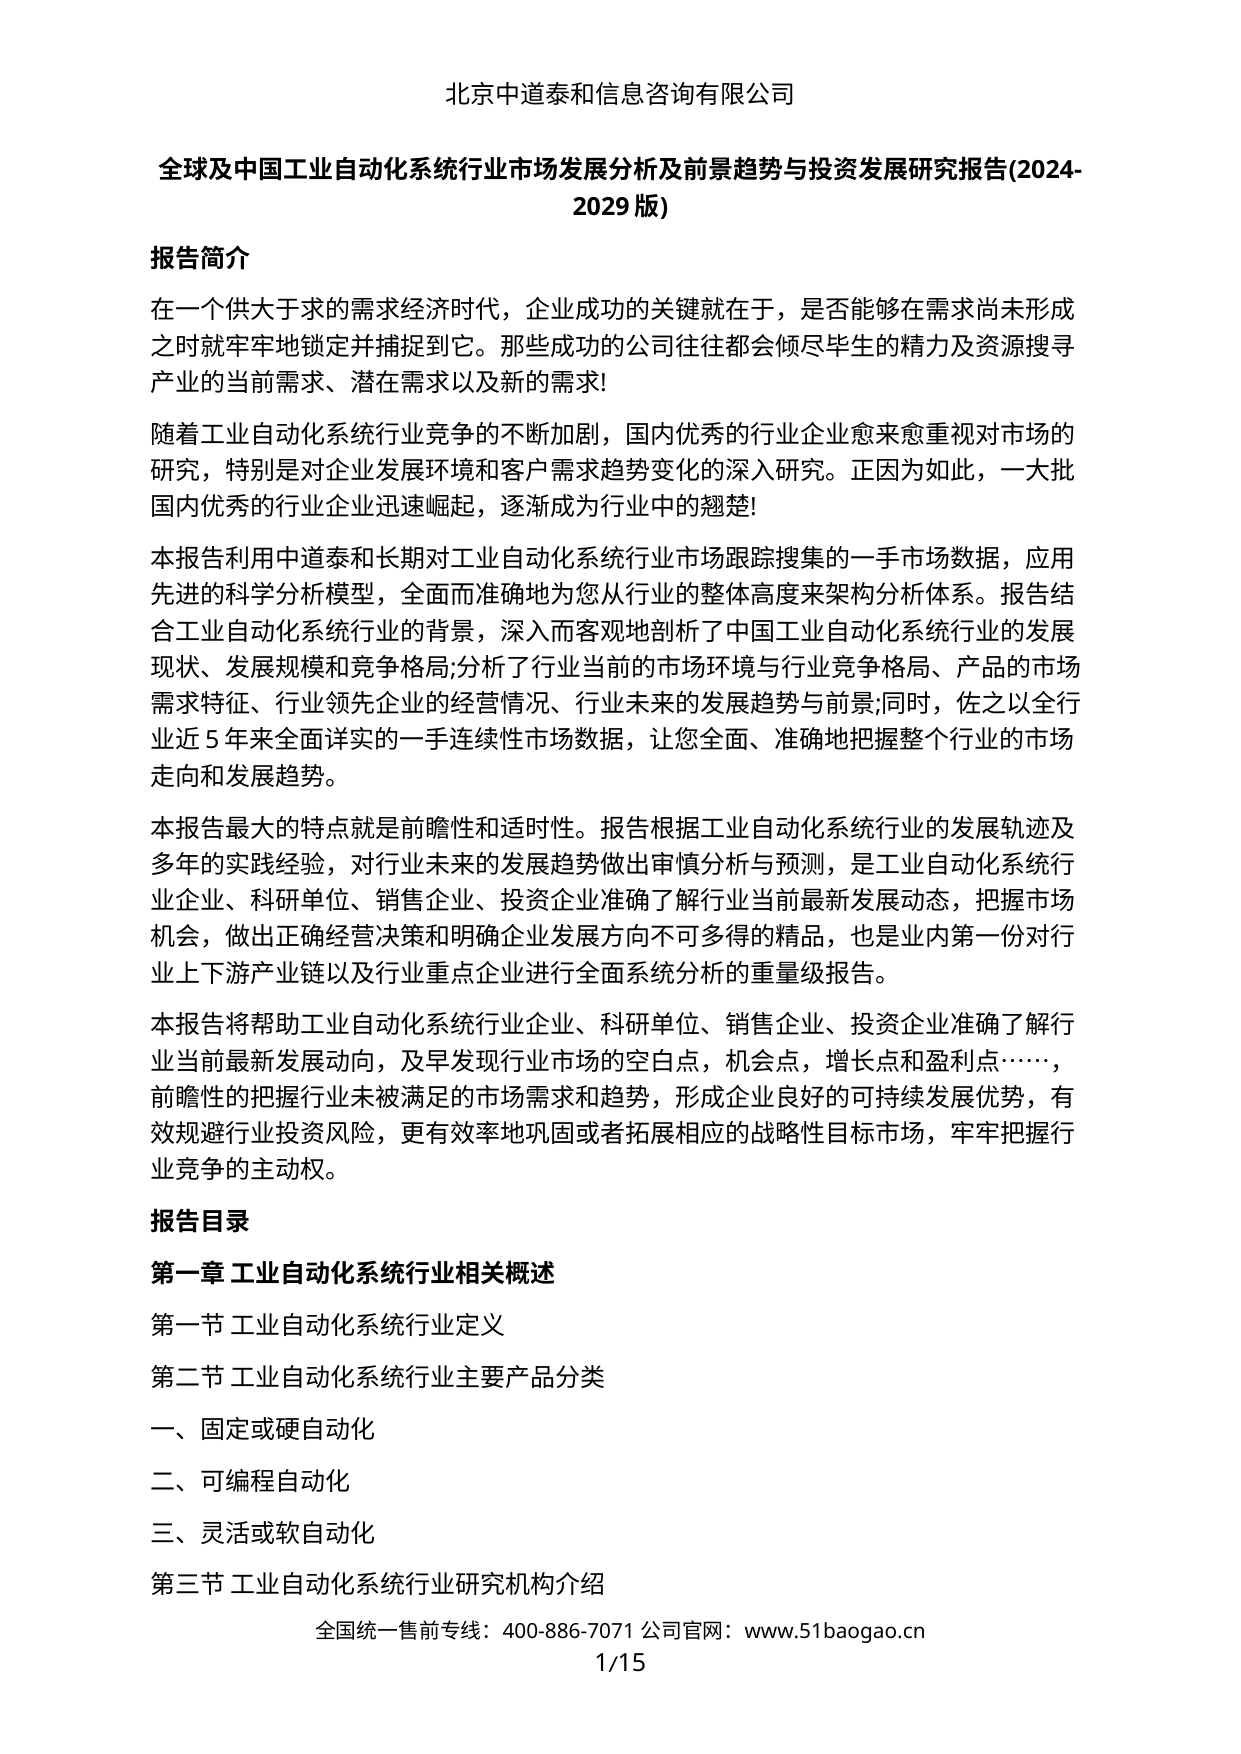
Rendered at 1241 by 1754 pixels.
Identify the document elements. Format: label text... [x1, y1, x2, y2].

text 本报告利用中道泰和长期对工业自动化系统行业市场跟踪搜集的一手市场数据，应用先进的科学分析模型，全面而准确地为您从行业的整体高度来架构分析体系。报告结合工业自动化系统行业的背景，深入而客观地剖析了中国工业自动化系统行业的发展现状、发展规模和竞争格局;分析了行业当前的市场环境与行业竞争格局、产品的市场需求特征、行业领先企业的经营情况、行业未来的发展趋势与前景;同时，佐之以全行业近5年来全面详实的一手连续性市场数据，让您全面、准确地把握整个行业的市场走向和发展趋势。 [150, 539, 1090, 792]
text 本报告最大的特点就是前瞻性和适时性。报告根据工业自动化系统行业的发展轨迹及多年的实践经验，对行业未来的发展趋势做出审慎分析与预测，是工业自动化系统行业企业、科研单位、销售企业、投资企业准确了解行业当前最新发展动态，把握市场机会，做出正确经营决策和明确企业发展方向不可多得的精品，也是业内第一份对行业上下游产业链以及行业重点企业进行全面系统分析的重量级报告。 [150, 808, 1090, 989]
text 第三节 工业自动化系统行业研究机构介绍 [150, 1565, 1090, 1601]
text 全球及中国工业自动化系统行业市场发展分析及前景趋势与投资发展研究报告(2024-2029版) [150, 150, 1090, 222]
text 第一节 工业自动化系统行业定义 [150, 1306, 1090, 1342]
text 在一个供大于求的需求经济时代，企业成功的关键就在于，是否能够在需求尚未形成之时就牢牢地锁定并捕捉到它。那些成功的公司往往都会倾尽毕生的精力及资源搜寻产业的当前需求、潜在需求以及新的需求! [150, 290, 1090, 399]
text 本报告将帮助工业自动化系统行业企业、科研单位、销售企业、投资企业准确了解行业当前最新发展动向，及早发现行业市场的空白点，机会点，增长点和盈利点……，前瞻性的把握行业未被满足的市场需求和趋势，形成企业良好的可持续发展优势，有效规避行业投资风险，更有效率地巩固或者拓展相应的战略性目标市场，牢牢把握行业竞争的主动权。 [150, 1005, 1090, 1186]
text 三、灵活或软自动化 [150, 1513, 1090, 1549]
text 一、固定或硬自动化 [150, 1409, 1090, 1446]
text 二、可编程自动化 [150, 1461, 1090, 1497]
text 随着工业自动化系统行业竞争的不断加剧，国内优秀的行业企业愈来愈重视对市场的研究，特别是对企业发展环境和客户需求趋势变化的深入研究。正因为如此，一大批国内优秀的行业企业迅速崛起，逐渐成为行业中的翘楚! [150, 414, 1090, 523]
text 报告简介 [150, 238, 1090, 274]
text 第二节 工业自动化系统行业主要产品分类 [150, 1357, 1090, 1394]
text 报告目录 [150, 1202, 1090, 1238]
text 第一章 工业自动化系统行业相关概述 [150, 1254, 1090, 1290]
